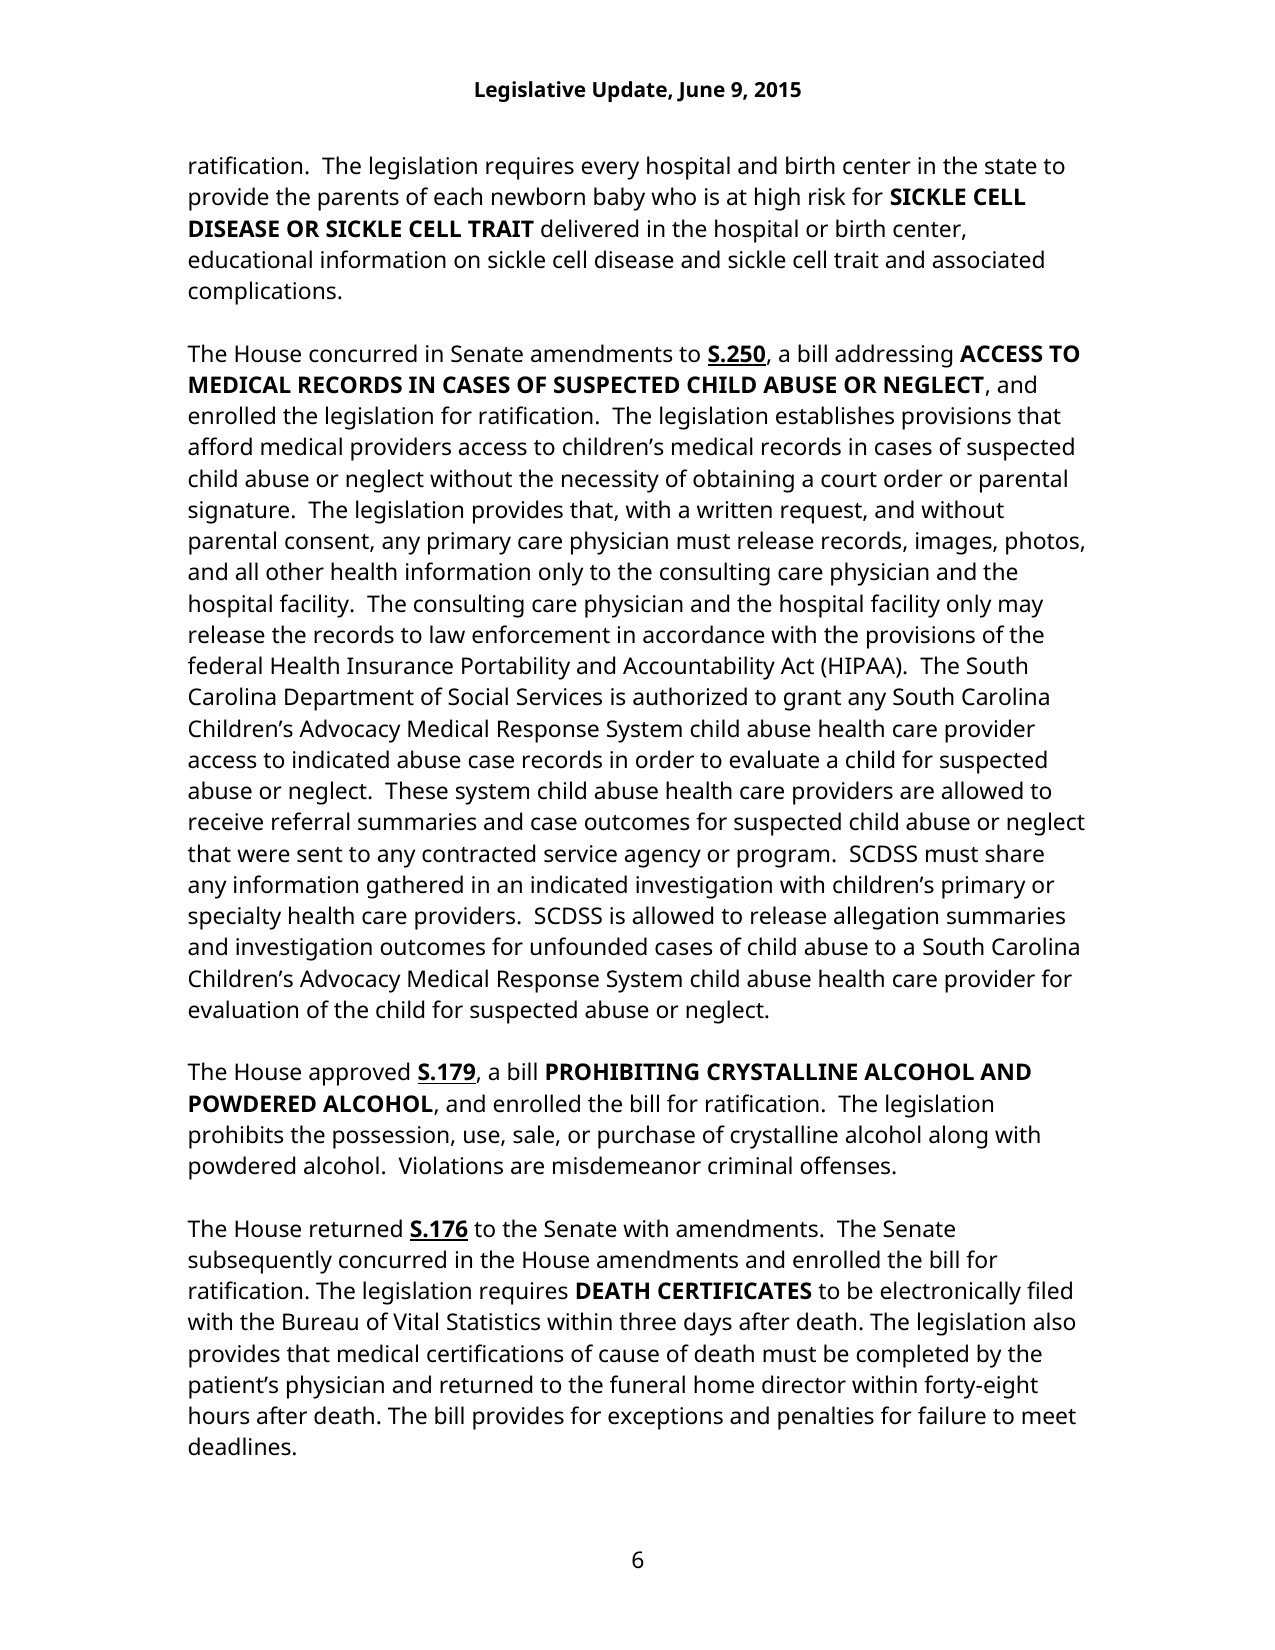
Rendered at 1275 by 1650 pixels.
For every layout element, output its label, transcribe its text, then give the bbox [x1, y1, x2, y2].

text The House concurred in Senate amendments to S.250, a bill addressing ACCESS TO MEDICAL RECORDS IN CASES OF SUSPECTED CHILD ABUSE OR NEGLECT, and enrolled the legislation for ratification. The legislation establishes provisions that afford medical providers access to children’s medical records in cases of suspected child abuse or neglect without the necessity of obtaining a court order or parental signature. The legislation provides that, with a written request, and without parental consent, any primary care physician must release records, images, photos, and all other health information only to the consulting care physician and the hospital facility. The consulting care physician and the hospital facility only may release the records to law enforcement in accordance with the provisions of the federal Health Insurance Portability and Accountability Act (HIPAA). The South Carolina Department of Social Services is authorized to grant any South Carolina Children’s Advocacy Medical Response System child abuse health care provider access to indicated abuse case records in order to evaluate a child for suspected abuse or neglect. These system child abuse health care providers are allowed to receive referral summaries and case outcomes for suspected child abuse or neglect that were sent to any contracted service agency or program. SCDSS must share any information gathered in an indicated investigation with children’s primary or specialty health care providers. SCDSS is allowed to release allegation summaries and investigation outcomes for unfounded cases of child abuse to a South Carolina Children’s Advocacy Medical Response System child abuse health care provider for evaluation of the child for suspected abuse or neglect. [187, 337, 1087, 1025]
text The House approved S.179, a bill PROHIBITING CRYSTALLINE ALCOHOL AND POWDERED ALCOHOL, and enrolled the bill for ratification. The legislation prohibits the possession, use, sale, or purchase of crystalline alcohol along with powdered alcohol. Violations are misdemeanor criminal offenses. [187, 1056, 1087, 1181]
text The House returned S.176 to the Senate with amendments. The Senate subsequently concurred in the House amendments and enrolled the bill for ratification. The legislation requires DEATH CERTIFICATES to be electronically filed with the Bureau of Vital Statistics within three days after death. The legislation also provides that medical certifications of cause of death must be completed by the patient’s physician and returned to the funeral home director within forty-eight hours after death. The bill provides for exceptions and penalties for failure to meet deadlines. [187, 1212, 1087, 1462]
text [187, 150, 1087, 306]
